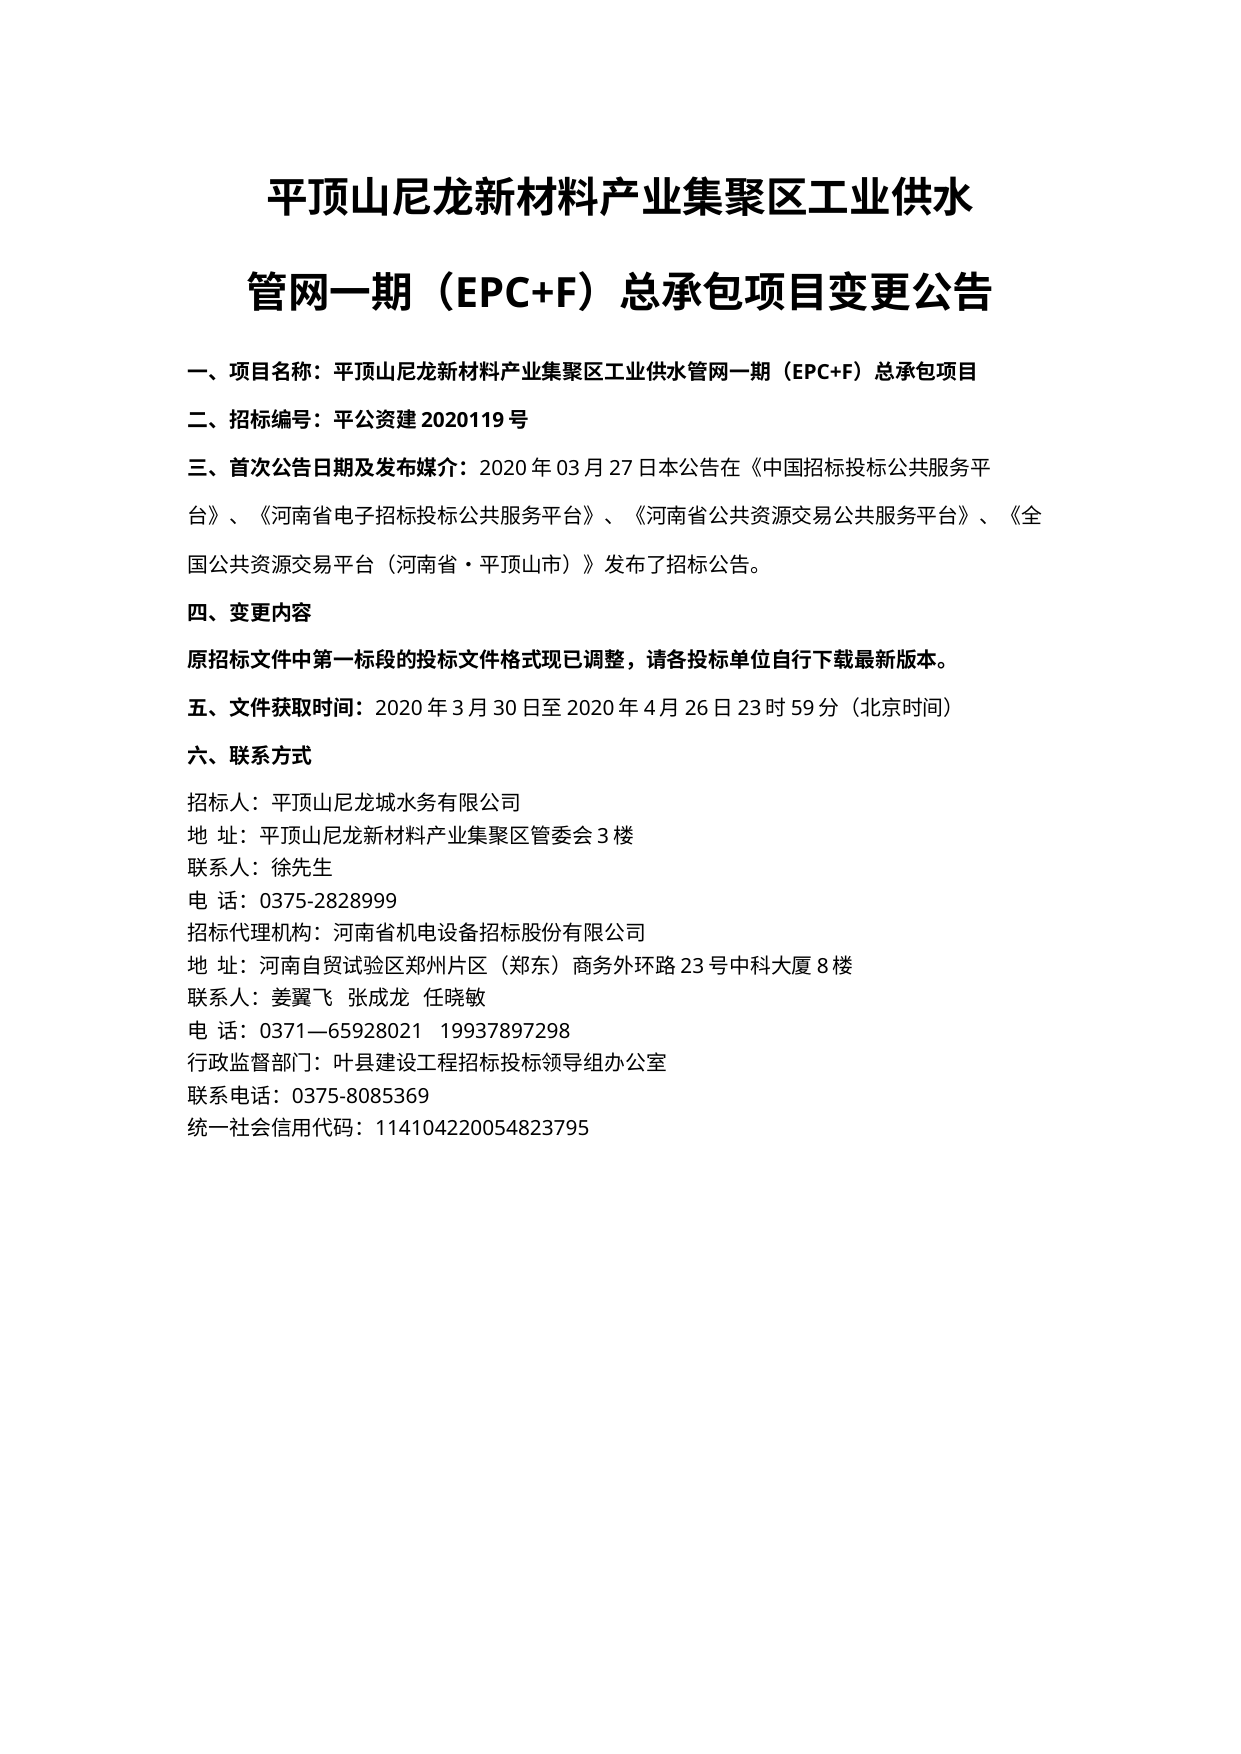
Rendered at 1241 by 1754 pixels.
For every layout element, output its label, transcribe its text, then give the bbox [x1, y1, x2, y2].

text 电 话：0371—65928021 19937897298 [187, 1013, 1053, 1045]
text 平顶山尼龙新材料产业集聚区工业供水 [187, 162, 1053, 227]
text 统一社会信用代码：114104220054823795 [187, 1110, 1053, 1143]
text 行政监督部门：叶县建设工程招标投标领导组办公室 [187, 1045, 1053, 1078]
text 地 址：平顶山尼龙新材料产业集聚区管委会3楼 [187, 818, 1053, 850]
list 二、招标编号：平公资建2020119号 [187, 402, 1053, 435]
text 联系电话：0375-8085369 [187, 1078, 1053, 1110]
text 地 址：河南自贸试验区郑州片区（郑东）商务外环路23号中科大厦8楼 [187, 948, 1053, 980]
text 四、变更内容 [187, 595, 1053, 627]
text 管网一期（EPC+F）总承包项目变更公告 [187, 257, 1053, 322]
text 六、联系方式 [187, 738, 1053, 770]
text 招标人：平顶山尼龙城水务有限公司 [187, 785, 1053, 818]
text 五、文件获取时间：2020年3月30日至2020年4月26日23时59分（北京时间） [187, 690, 1053, 723]
list 项目名称：平顶山尼龙新材料产业集聚区工业供水管网一期（EPC+F）总承包项目 [187, 354, 1053, 387]
text 电 话：0375-2828999 [187, 883, 1053, 915]
text 联系人：姜翼飞 张成龙 任晓敏 [187, 980, 1053, 1013]
text 三、首次公告日期及发布媒介：2020年03月27日本公告在《中国招标投标公共服务平台》、《河南省电子招标投标公共服务平台》、《河南省公共资源交易公共服务平台》、《全国公共资源交易平台（河南省•平顶山市）》发布了招标公告。 [187, 450, 1053, 580]
text 原招标文件中第一标段的投标文件格式现已调整，请各投标单位自行下载最新版本。 [187, 642, 1053, 675]
text 招标代理机构：河南省机电设备招标股份有限公司 [187, 915, 1053, 948]
text 联系人：徐先生 [187, 850, 1053, 883]
